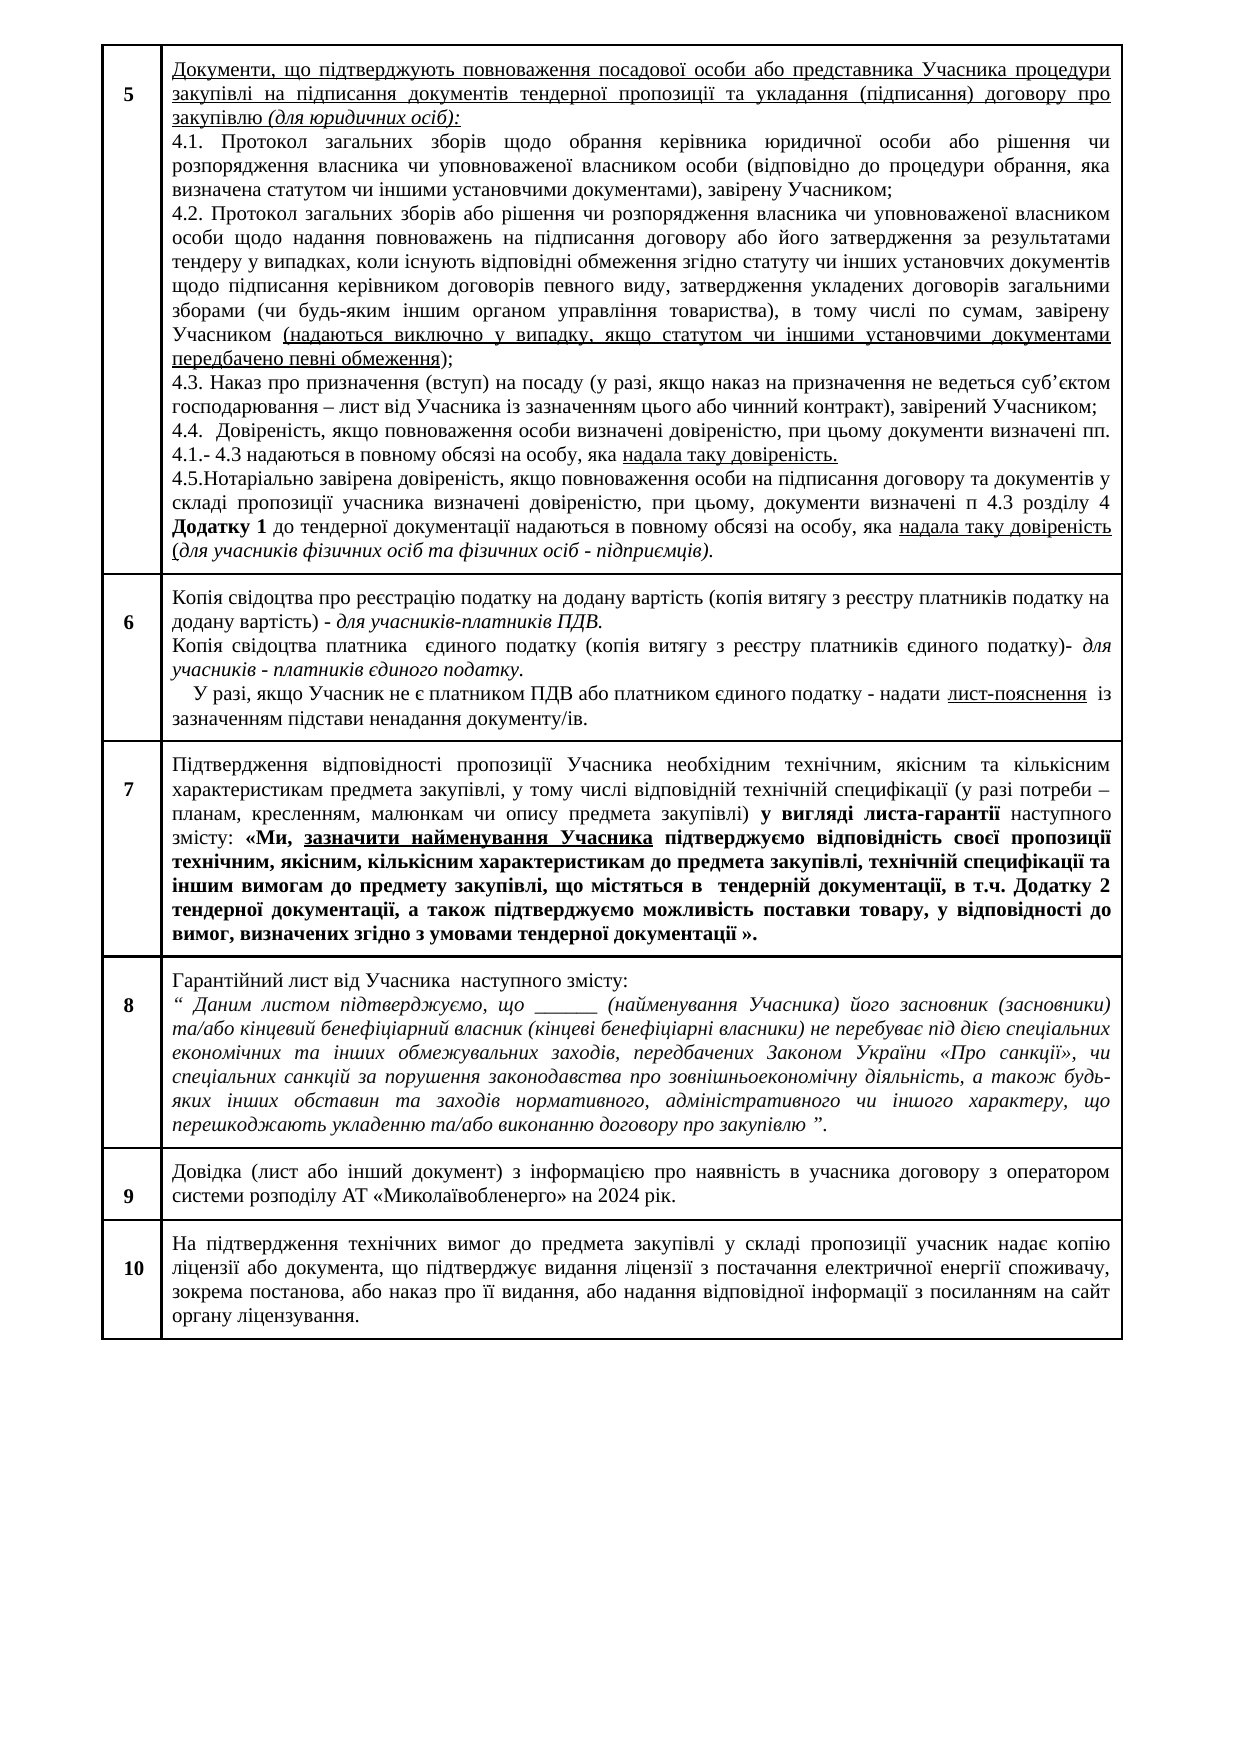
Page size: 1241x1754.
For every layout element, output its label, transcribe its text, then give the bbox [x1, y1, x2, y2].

table_cell Довідка (лист або інший документ) з інформацією про наявність в учасника договору з оператором системи розподілу АТ «Миколаївобленерго» на 2024 рік. [163, 1149, 1121, 1219]
table_cell Гарантійний лист від Учасника наступного змісту: “ Даним листом підтверджуємо, що ______ (найменування Учасника) його засновник (засновники) та/або кінцевий бенефіціарний власник (кінцеві бенефіціарні власники) не перебуває під дією спеціальних економічних та інших обмежувальних заходів, передбачених Законом України «Про санкції», чи спеціальних санкцій за порушення законодавства про зовнішньоекономічну діяльність, а також будь-яких інших обставин та заходів нормативного, адміністративного чи іншого характеру, що перешкоджають укладенню та/або виконанню договору про закупівлю ”. [163, 958, 1121, 1147]
table_cell Копія свідоцтва про реєстрацію податку на додану вартість (копія витягу з реєстру платників податку на додану вартість) - для учасників-платників ПДВ. Копія свідоцтва платника єдиного податку (копія витягу з реєстру платників єдиного податку)- для учасників - платників єдиного податку. У разі, якщо Учасник не є платником ПДВ або платником єдиного податку - надати лист-пояснення із зазначенням підстави ненадання документу/ів. [163, 575, 1121, 740]
table_cell Підтвердження відповідності пропозиції Учасника необхідним технічним, якісним та кількісним характеристикам предмета закупівлі, у тому числі відповідній технічній специфікації (у разі потреби – планам, кресленням, малюнкам чи опису предмета закупівлі) у вигляді листа-гарантії наступного змісту: «Ми, зазначити найменування Учасника підтверджуємо відповідність своєї пропозиції технічним, якісним, кількісним характеристикам до предмета закупівлі, технічній специфікації та іншим вимогам до предмету закупівлі, що містяться в тендерній документації, в т.ч. Додатку 2 тендерної документації, а також підтверджуємо можливість поставки товару, у відповідності до вимог, визначених згідно з умовами тендерної документації ». [163, 742, 1121, 955]
table_cell 10 [104, 1221, 160, 1338]
table_cell 6 [104, 575, 160, 740]
table_cell На підтвердження технічних вимог до предмета закупівлі у складі пропозиції учасник надає копію ліцензії або документа, що підтверджує видання ліцензії з постачання електричної енергії споживачу, зокрема постанова, або наказ про її видання, або надання відповідної інформації з посиланням на сайт органу ліцензування. [163, 1221, 1121, 1338]
table_cell Документи, що підтверджують повноваження посадової особи або представника Учасника процедури закупівлі на підписання документів тендерної пропозиції та укладання (підписання) договору про закупівлю (для юридичних осіб): 4.1. Протокол загальних зборів щодо обрання керівника юридичної особи або рішення чи розпорядження власника чи уповноваженої власником особи (відповідно до процедури обрання, яка визначена статутом чи іншими установчими документами), завірену Учасником; 4.2. Протокол загальних зборів або рішення чи розпорядження власника чи уповноваженої власником особи щодо надання повноважень на підписання договору або його затвердження за результатами тендеру у випадках, коли існують відповідні обмеження згідно статуту чи інших установчих документів щодо підписання керівником договорів певного виду, затвердження укладених договорів загальними зборами (чи будь-яким іншим органом управління товариства), в тому числі по сумам, завірену Учасником (надаються виключно у випадку, якщо статутом чи іншими установчими документами передбачено певні обмеження); 4.3. Наказ про призначення (вступ) на посаду (у разі, якщо наказ на призначення не ведеться суб’єктом господарювання – лист від Учасника із зазначенням цього або чинний контракт), завірений Учасником; 4.4. Довіреність, якщо повноваження особи визначені довіреністю, при цьому документи визначені пп. 4.1.- 4.3 надаються в повному обсязі на особу, яка надала таку довіреність. 4.5.Нотаріально завірена довіреність, якщо повноваження особи на підписання договору та документів у складі пропозиції учасника визначені довіреністю, при цьому, документи визначені п 4.3 розділу 4 Додатку 1 до тендерної документації надаються в повному обсязі на особу, яка надала таку довіреність (для учасників фізичних осіб та фізичних осіб - підприємців). [163, 46, 1121, 573]
table_cell 7 [104, 742, 160, 955]
table_cell 8 [104, 958, 160, 1147]
table_cell 9 [104, 1149, 160, 1219]
table_cell 5 [104, 46, 160, 573]
